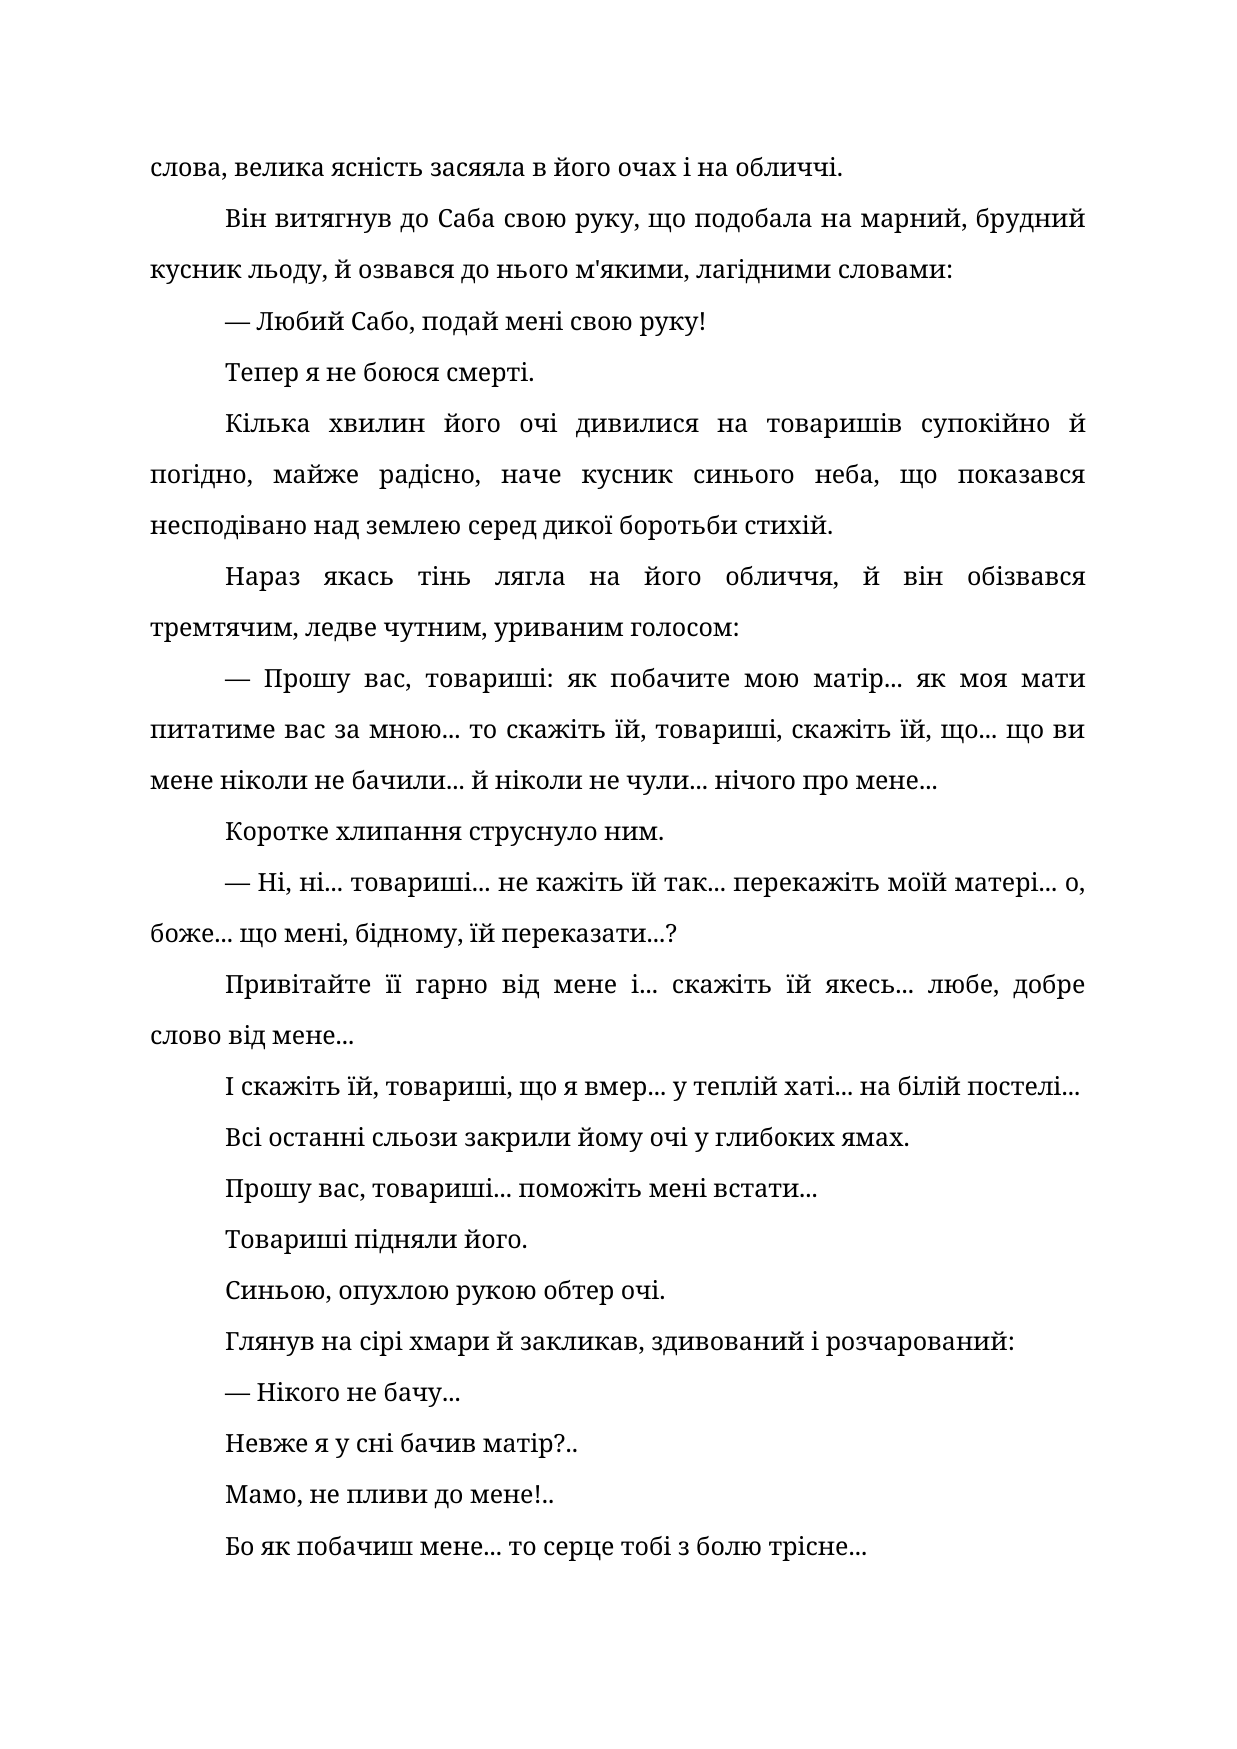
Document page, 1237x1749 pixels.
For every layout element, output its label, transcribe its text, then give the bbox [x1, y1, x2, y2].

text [150, 150, 1086, 184]
text — Ні, ні... товариші... не кажіть їй так... перекажіть моїй матері... о, боже... що мені, бідному, їй переказати...? [150, 864, 1086, 950]
text Прошу вас, товариші... поможіть мені встати... [150, 1171, 1086, 1205]
text Всі останні сльози закрили йому очі у глибоких ямах. [150, 1120, 1086, 1154]
text Тепер я не боюся смерті. [150, 354, 1086, 388]
text Глянув на сірі хмари й закликав, здивований і розчарований: [150, 1324, 1086, 1358]
text Привітайте її гарно від мене і... скажіть їй якесь... любе, добре слово від мене... [150, 967, 1086, 1052]
text Кілька хвилин його очі дивилися на товаришів супокійно й погідно, майже радісно, наче кусник синього неба, що показався несподівано над землею серед дикої боротьби стихій. [150, 405, 1086, 541]
text Коротке хлипання струснуло ним. [150, 813, 1086, 848]
text — Нікого не бачу... [150, 1375, 1086, 1409]
text — Прошу вас, товариші: як побачите мою матір... як моя мати питатиме вас за мною... то скажіть їй, товариші, скажіть їй, що... що ви мене ніколи не бачили... й ніколи не чули... нічого про мене... [150, 660, 1086, 797]
text І скажіть їй, товариші, що я вмер... у теплій хаті... на білій постелі... [150, 1069, 1086, 1103]
text Бо як побачиш мене... то серце тобі з болю трісне... [150, 1528, 1086, 1562]
text — Любий Сабо, подай мені свою руку! [150, 303, 1086, 337]
text Товариші підняли його. [150, 1222, 1086, 1256]
text Мамо, не пливи до мене!.. [150, 1477, 1086, 1511]
text Він витягнув до Саба свою руку, що подобала на марний, брудний кусник льоду, й озвався до нього м'якими, лагідними словами: [150, 201, 1086, 286]
text Невже я у сні бачив матір?.. [150, 1426, 1086, 1460]
text Нараз якась тінь лягла на його обличчя, й він обізвався тремтячим, ледве чутним, уриваним голосом: [150, 558, 1086, 643]
text Синьою, опухлою рукою обтер очі. [150, 1273, 1086, 1307]
